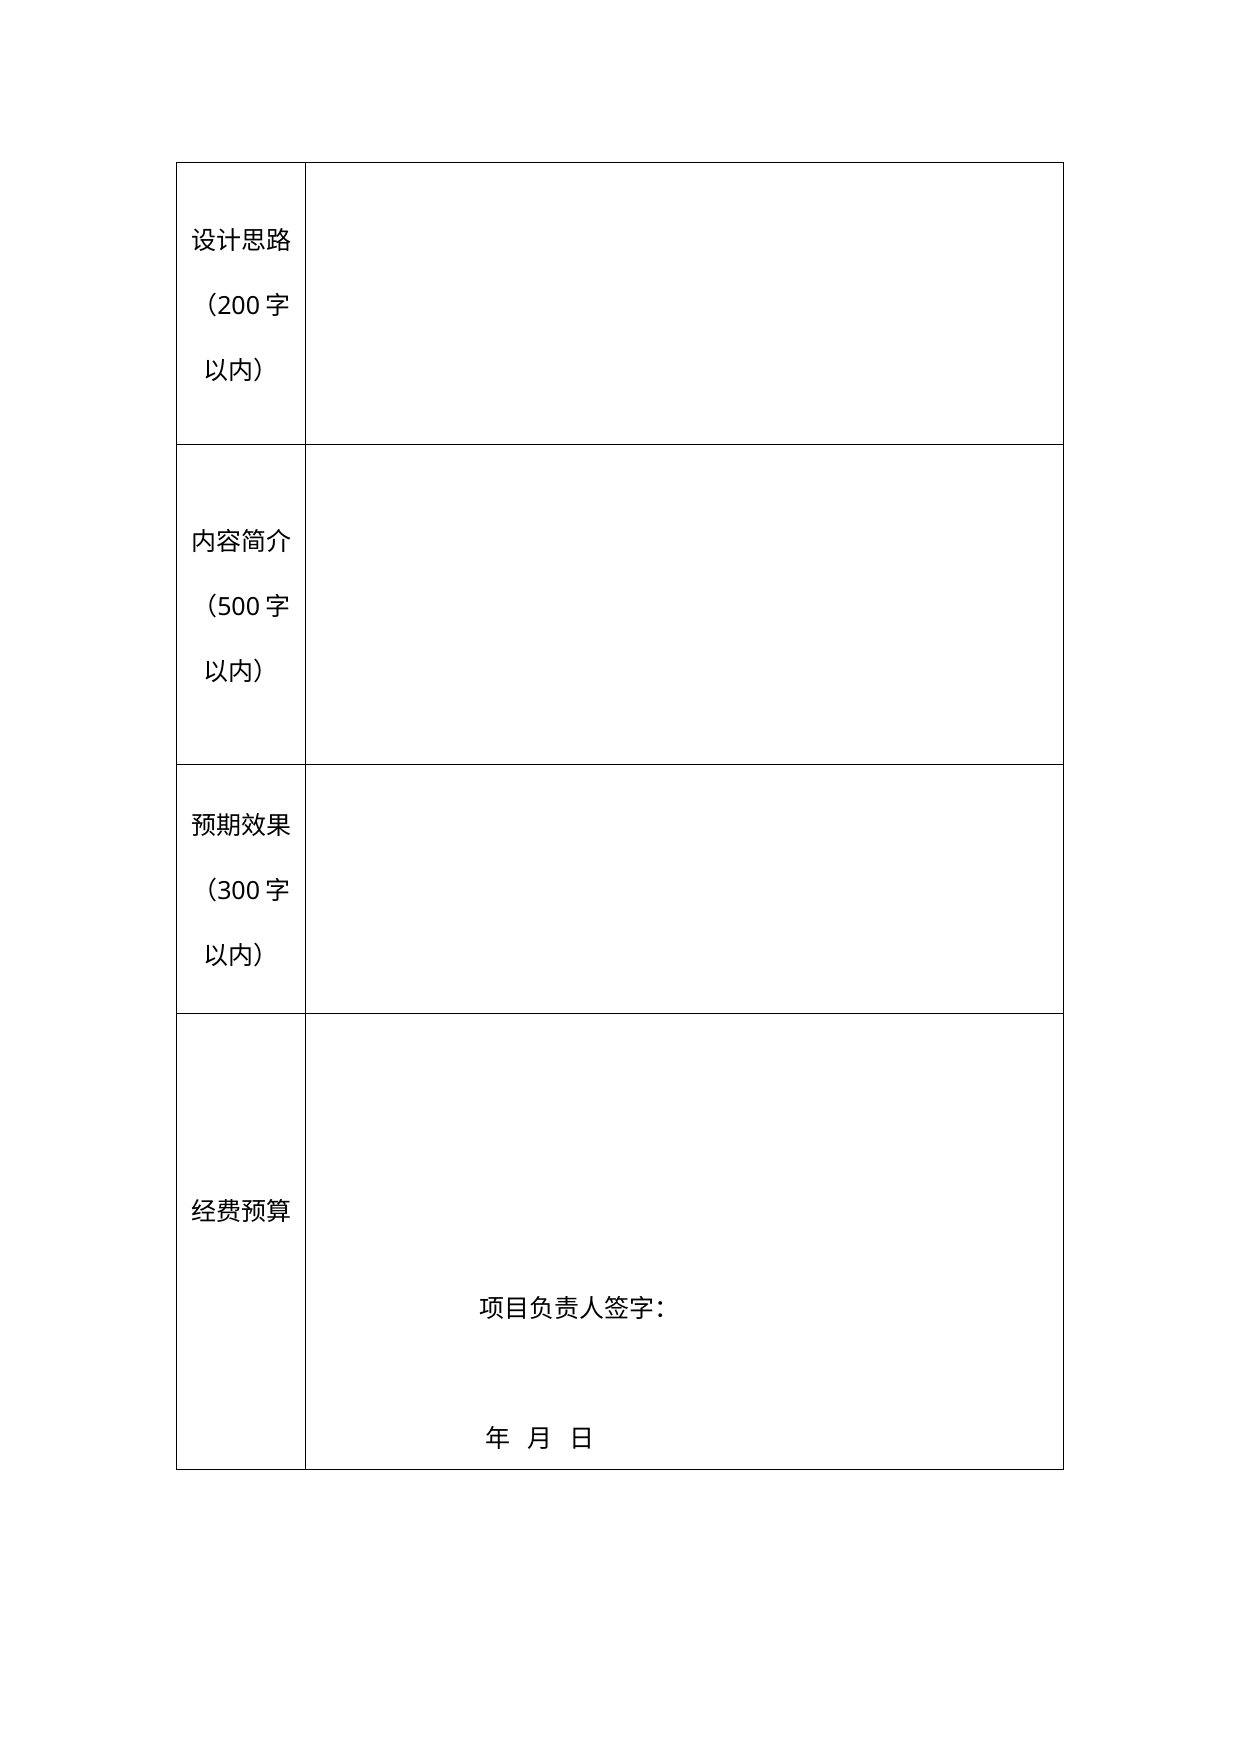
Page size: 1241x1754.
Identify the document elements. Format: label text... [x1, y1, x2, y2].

table_cell 预期效果 （300字以内） [177, 765, 305, 1013]
table_cell 经费预算 [177, 1014, 305, 1469]
table_cell [306, 163, 1063, 444]
table_cell [306, 765, 1063, 1013]
table_cell 项目负责人签字： 年 月 日 [306, 1014, 1063, 1469]
table_cell 设计思路 （200字以内） [177, 163, 305, 444]
table_cell 内容简介 （500字以内） [177, 445, 305, 764]
table_cell [306, 445, 1063, 764]
